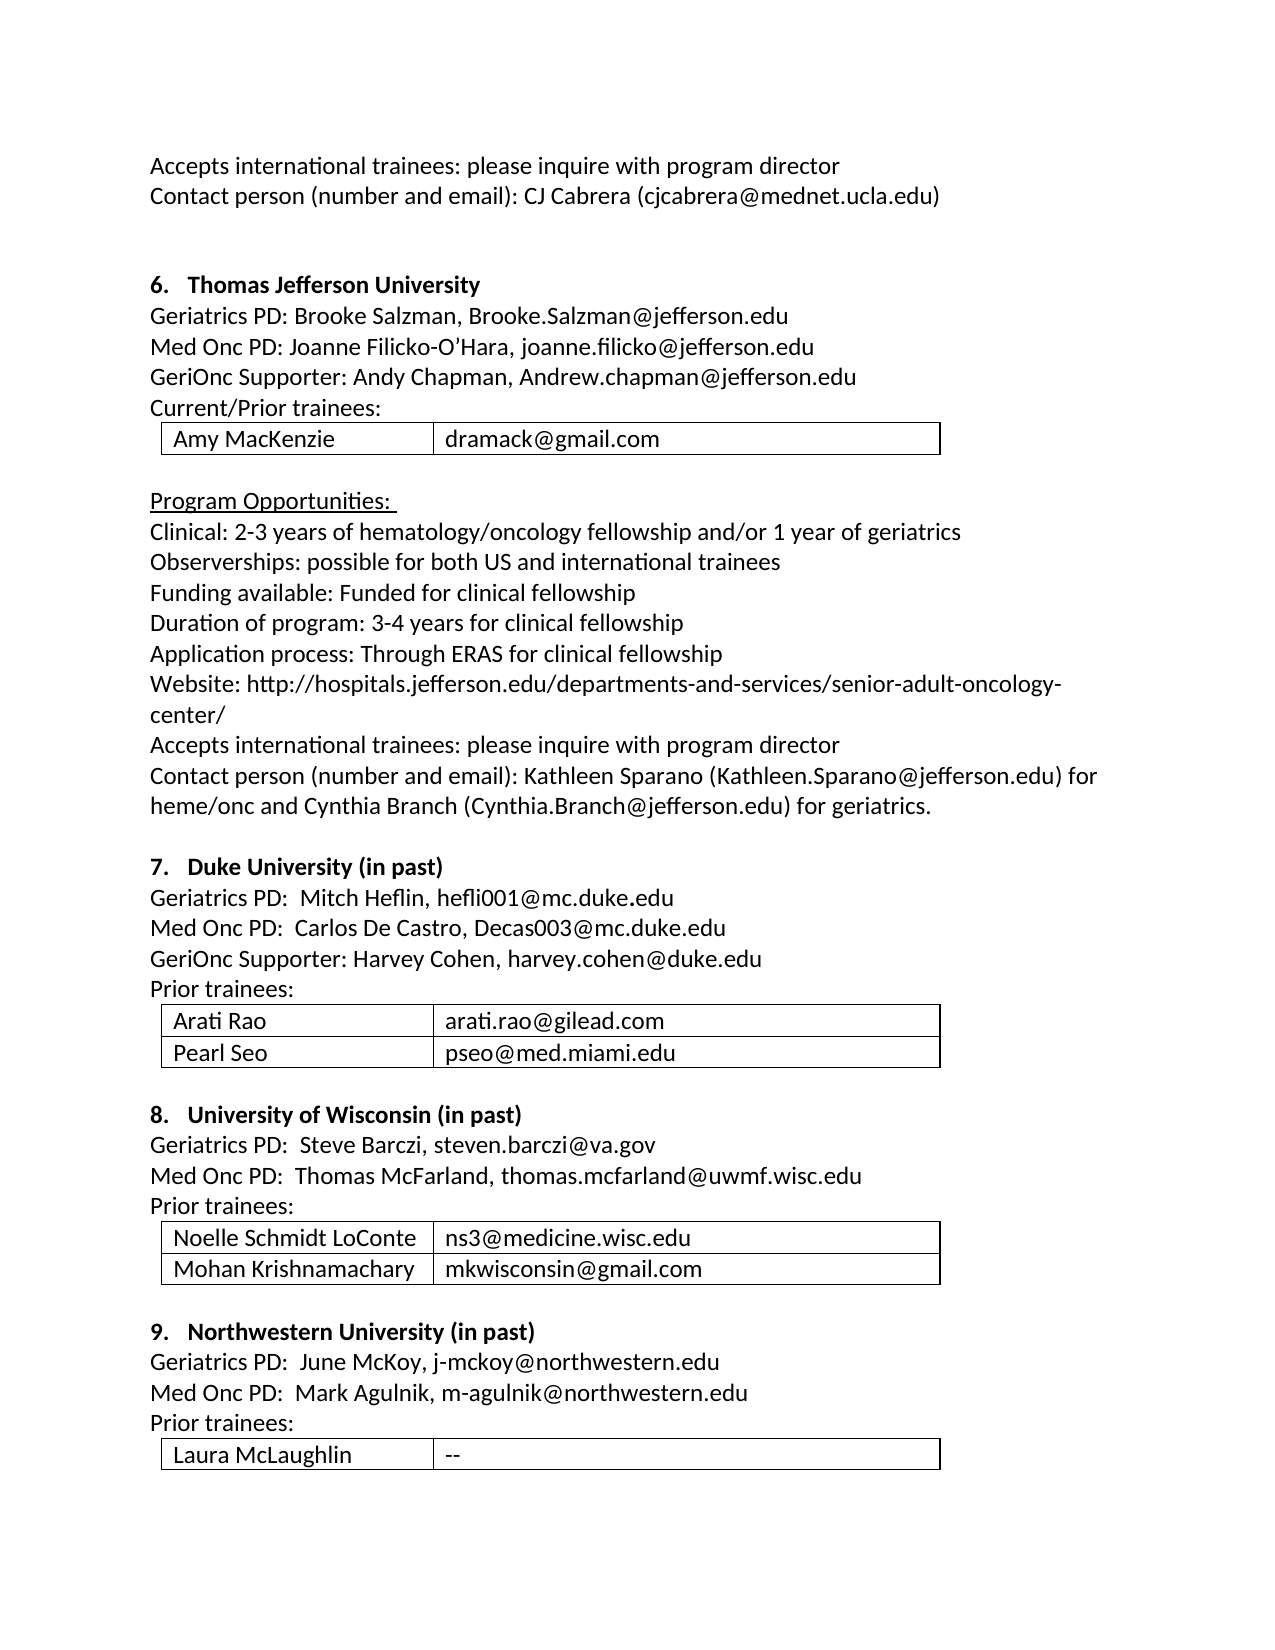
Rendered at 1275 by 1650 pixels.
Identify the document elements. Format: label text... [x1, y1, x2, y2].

text Clinical: 2-3 years of hematology/oncology fellowship and/or 1 year of geriatrics [150, 516, 1125, 546]
text Program Opportunities: [150, 485, 1125, 516]
table_cell Mohan Krishnamachary [162, 1254, 433, 1284]
text Duration of program: 3-4 years for clinical fellowship [150, 607, 1125, 638]
text Accepts international trainees: please inquire with program director [150, 150, 1125, 181]
text Observerships: possible for both US and international trainees [150, 546, 1125, 577]
text Med Onc PD: Mark Agulnik, m-agulnik@northwestern.edu [150, 1377, 1125, 1407]
text GeriOnc Supporter: Harvey Cohen, harvey.cohen@duke.edu [150, 943, 1125, 974]
text Website: http://hospitals.jefferson.edu/departments-and-services/senior-adult-oncology-center/ [150, 668, 1125, 729]
list Thomas Jefferson University [150, 269, 1125, 300]
table_header ns3@medicine.wisc.edu [434, 1222, 939, 1252]
table_cell pseo@med.miami.edu [434, 1037, 939, 1067]
text Med Onc PD: Carlos De Castro, Decas003@mc.duke.edu [150, 913, 1125, 943]
text Funding available: Funded for clinical fellowship [150, 577, 1125, 607]
table_header Amy MacKenzie [162, 423, 433, 454]
text Geriatrics PD: Brooke Salzman, Brooke.Salzman@jefferson.edu [150, 300, 1125, 331]
list Northwestern University (in past) [150, 1316, 1125, 1346]
list University of Wisconsin (in past) [150, 1099, 1125, 1129]
table_cell Pearl Seo [162, 1037, 433, 1067]
text Prior trainees: [150, 1190, 1125, 1221]
text Geriatrics PD: June McKoy, j-mckoy@northwestern.edu [150, 1346, 1125, 1377]
text Current/Prior trainees: [150, 392, 1125, 422]
list Duke University (in past) [150, 852, 1125, 882]
table_header Laura McLaughlin [162, 1439, 433, 1469]
text Prior trainees: [150, 1407, 1125, 1438]
text Application process: Through ERAS for clinical fellowship [150, 638, 1125, 668]
text Med Onc PD: Joanne Filicko-O’Hara, joanne.filicko@jefferson.edu [150, 331, 1125, 361]
table_header Noelle Schmidt LoConte [162, 1222, 433, 1252]
table_cell mkwisconsin@gmail.com [434, 1254, 939, 1284]
table_header dramack@gmail.com [434, 423, 939, 454]
text Geriatrics PD: Mitch Heflin, hefli001@mc.duke.edu [150, 882, 1125, 913]
text Med Onc PD: Thomas McFarland, thomas.mcfarland@uwmf.wisc.edu [150, 1160, 1125, 1190]
table_header Arati Rao [162, 1005, 433, 1036]
text Geriatrics PD: Steve Barczi, steven.barczi@va.gov [150, 1129, 1125, 1160]
text Accepts international trainees: please inquire with program director [150, 729, 1125, 760]
text Contact person (number and email): CJ Cabrera (cjcabrera@mednet.ucla.edu) [150, 181, 1125, 211]
text Contact person (number and email): Kathleen Sparano (Kathleen.Sparano@jefferson.edu) for heme/onc and Cynthia Branch (Cynthia.Branch@jefferson.edu) for geriatrics. [150, 760, 1125, 821]
text GeriOnc Supporter: Andy Chapman, Andrew.chapman@jefferson.edu [150, 361, 1125, 392]
table_header -- [434, 1439, 939, 1469]
table_header arati.rao@gilead.com [434, 1005, 939, 1036]
text Prior trainees: [150, 974, 1125, 1004]
